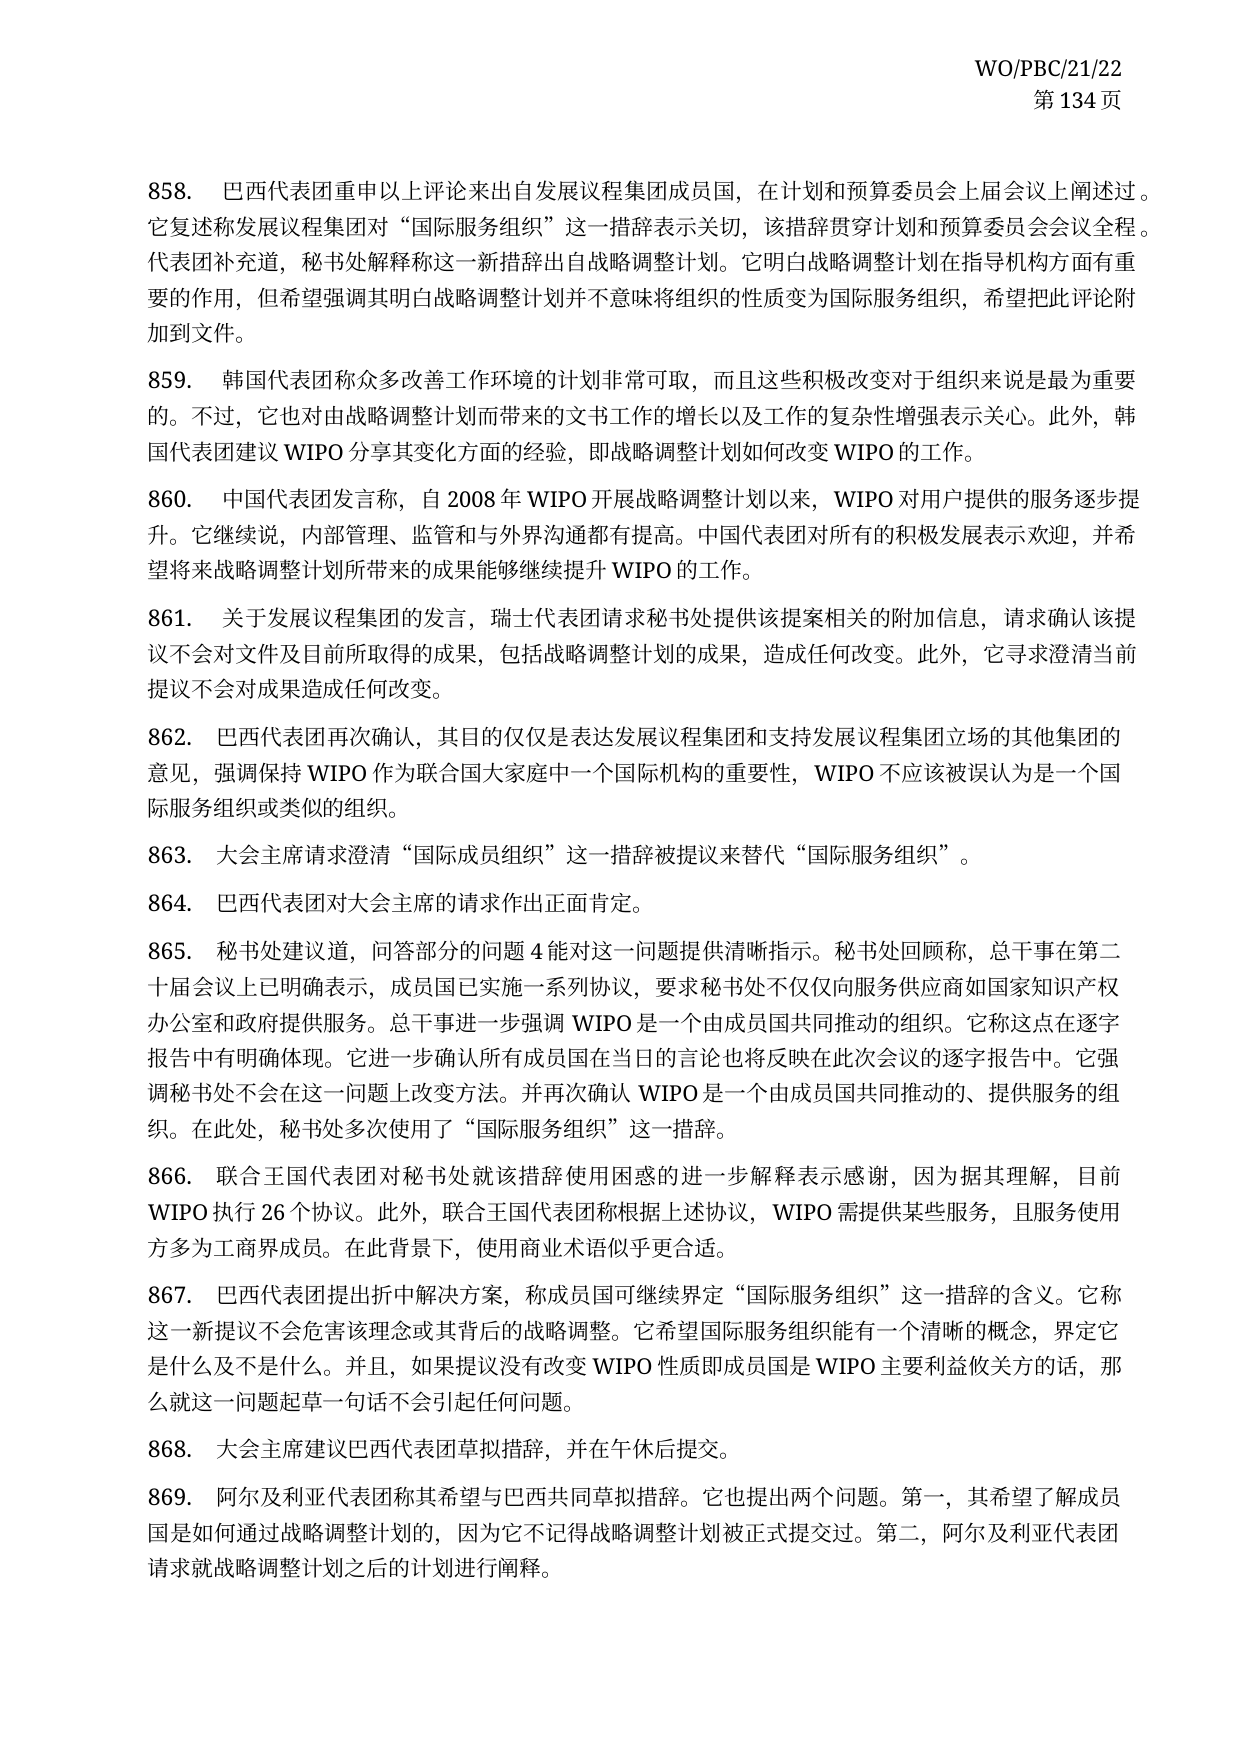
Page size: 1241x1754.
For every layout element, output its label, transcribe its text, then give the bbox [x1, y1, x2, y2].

text 巴西代表团再次确认，其目的仅仅是表达发展议程集团和支持发展议程集团立场的其他集团的意见，强调保持WIPO作为联合国大家庭中一个国际机构的重要性，WIPO不应该被误认为是一个国际服务组织或类似的组织。 [148, 716, 1122, 823]
text 巴西代表团提出折中解决方案，称成员国可继续界定“国际服务组织”这一措辞的含义。它称这一新提议不会危害该理念或其背后的战略调整。它希望国际服务组织能有一个清晰的概念，界定它是什么及不是什么。并且，如果提议没有改变WIPO性质即成员国是WIPO主要利益攸关方的话，那么就这一问题起草一句话不会引起任何问题。 [148, 1275, 1122, 1416]
text 中国代表团发言称，自2008年WIPO开展战略调整计划以来，WIPO对用户提供的服务逐步提升。它继续说，内部管理、监管和与外界沟通都有提高。中国代表团对所有的积极发展表示欢迎，并希望将来战略调整计划所带来的成果能够继续提升WIPO的工作。 [148, 479, 1140, 585]
text 秘书处建议道，问答部分的问题4能对这一问题提供清晰指示。秘书处回顾称，总干事在第二十届会议上已明确表示，成员国已实施一系列协议，要求秘书处不仅仅向服务供应商如国家知识产权办公室和政府提供服务。总干事进一步强调WIPO是一个由成员国共同推动的组织。它称这点在逐字报告中有明确体现。它进一步确认所有成员国在当日的言论也将反映在此次会议的逐字报告中。它强调秘书处不会在这一问题上改变方法。并再次确认WIPO是一个由成员国共同推动的、提供服务的组织。在此处，秘书处多次使用了“国际服务组织”这一措辞。 [148, 931, 1122, 1143]
text 大会主席建议巴西代表团草拟措辞，并在午休后提交。 [148, 1429, 1122, 1464]
text 巴西代表团重申以上评论来出自发展议程集团成员国，在计划和预算委员会上届会议上阐述过。它复述称发展议程集团对“国际服务组织”这一措辞表示关切，该措辞贯穿计划和预算委员会会议全程。代表团补充道，秘书处解释称这一新措辞出自战略调整计划。它明白战略调整计划在指导机构方面有重要的作用，但希望强调其明白战略调整计划并不意味将组织的性质变为国际服务组织，希望把此评论附加到文件。 [148, 171, 1140, 348]
text 关于发展议程集团的发言，瑞士代表团请求秘书处提供该提案相关的附加信息，请求确认该提议不会对文件及目前所取得的成果，包括战略调整计划的成果，造成任何改变。此外，它寻求澄清当前提议不会对成果造成任何改变。 [148, 598, 1140, 704]
text 巴西代表团对大会主席的请求作出正面肯定。 [148, 883, 1122, 918]
text 阿尔及利亚代表团称其希望与巴西共同草拟措辞。它也提出两个问题。第一，其希望了解成员国是如何通过战略调整计划的，因为它不记得战略调整计划被正式提交过。第二，阿尔及利亚代表团请求就战略调整计划之后的计划进行阐释。 [148, 1477, 1122, 1583]
text 联合王国代表团对秘书处就该措辞使用困惑的进一步解释表示感谢，因为据其理解，目前WIPO执行26个协议。此外，联合王国代表团称根据上述协议，WIPO需提供某些服务，且服务使用方多为工商界成员。在此背景下，使用商业术语似乎更合适。 [148, 1156, 1122, 1262]
text 韩国代表团称众多改善工作环境的计划非常可取，而且这些积极改变对于组织来说是最为重要的。不过，它也对由战略调整计划而带来的文书工作的增长以及工作的复杂性增强表示关心。此外，韩国代表团建议WIPO分享其变化方面的经验，即战略调整计划如何改变WIPO的工作。 [148, 360, 1140, 466]
text 大会主席请求澄清“国际成员组织”这一措辞被提议来替代“国际服务组织”。 [148, 835, 1122, 871]
